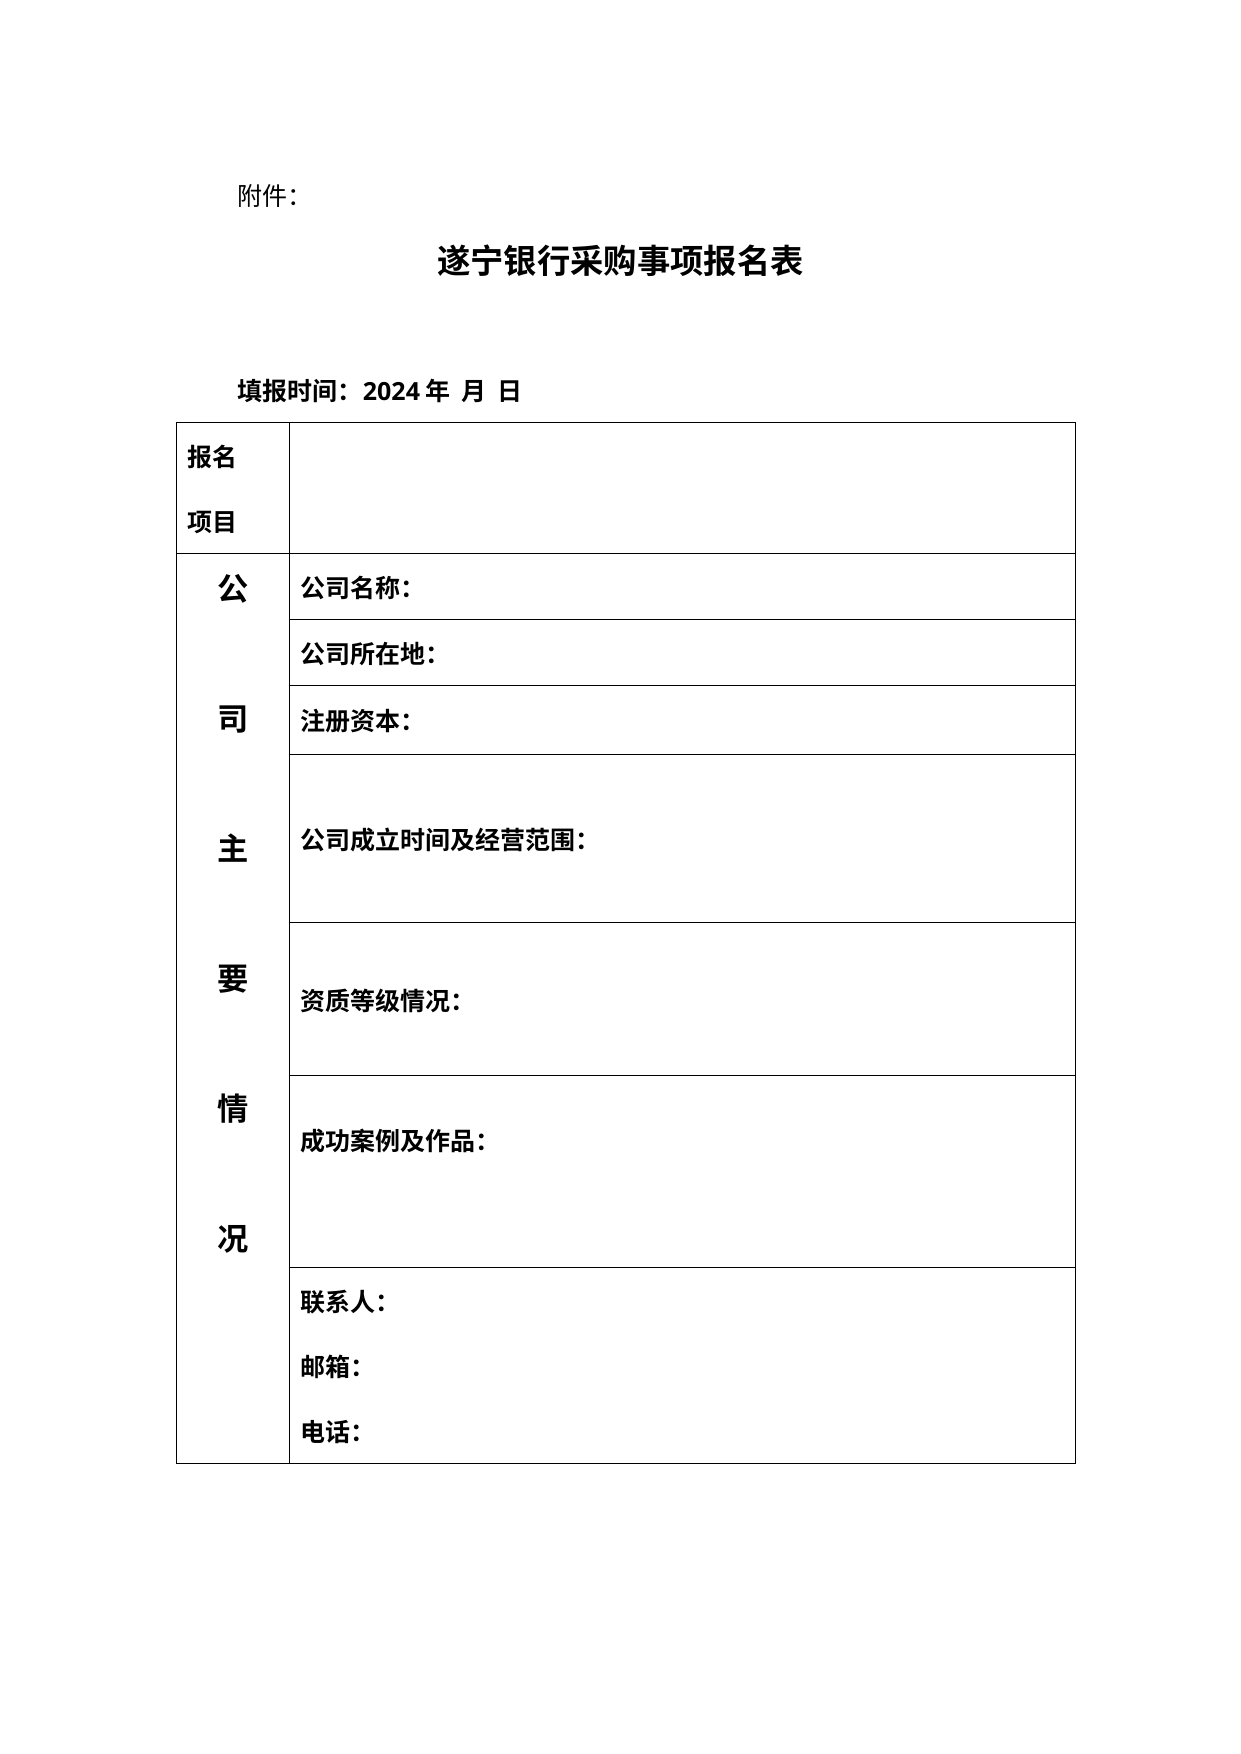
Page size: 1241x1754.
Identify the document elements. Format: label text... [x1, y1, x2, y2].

table_cell 资质等级情况： [290, 923, 1075, 1075]
text 附件： [187, 162, 1053, 227]
table_cell 注册资本： [290, 686, 1075, 753]
table_header 报名 项目 [177, 423, 289, 553]
table_cell 联系人： 邮箱： 电话： [290, 1268, 1075, 1463]
table_header [290, 423, 1075, 553]
table_cell 公司成立时间及经营范围： [290, 755, 1075, 922]
table_cell 公 司 主 要 情 况 [177, 554, 289, 1463]
table_cell 公司所在地： [290, 620, 1075, 685]
table_cell 公司名称： [290, 554, 1075, 619]
text 遂宁银行采购事项报名表 [187, 227, 1053, 292]
table_cell 成功案例及作品： [290, 1076, 1075, 1267]
text 填报时间：2024年 月 日 [187, 357, 1053, 422]
